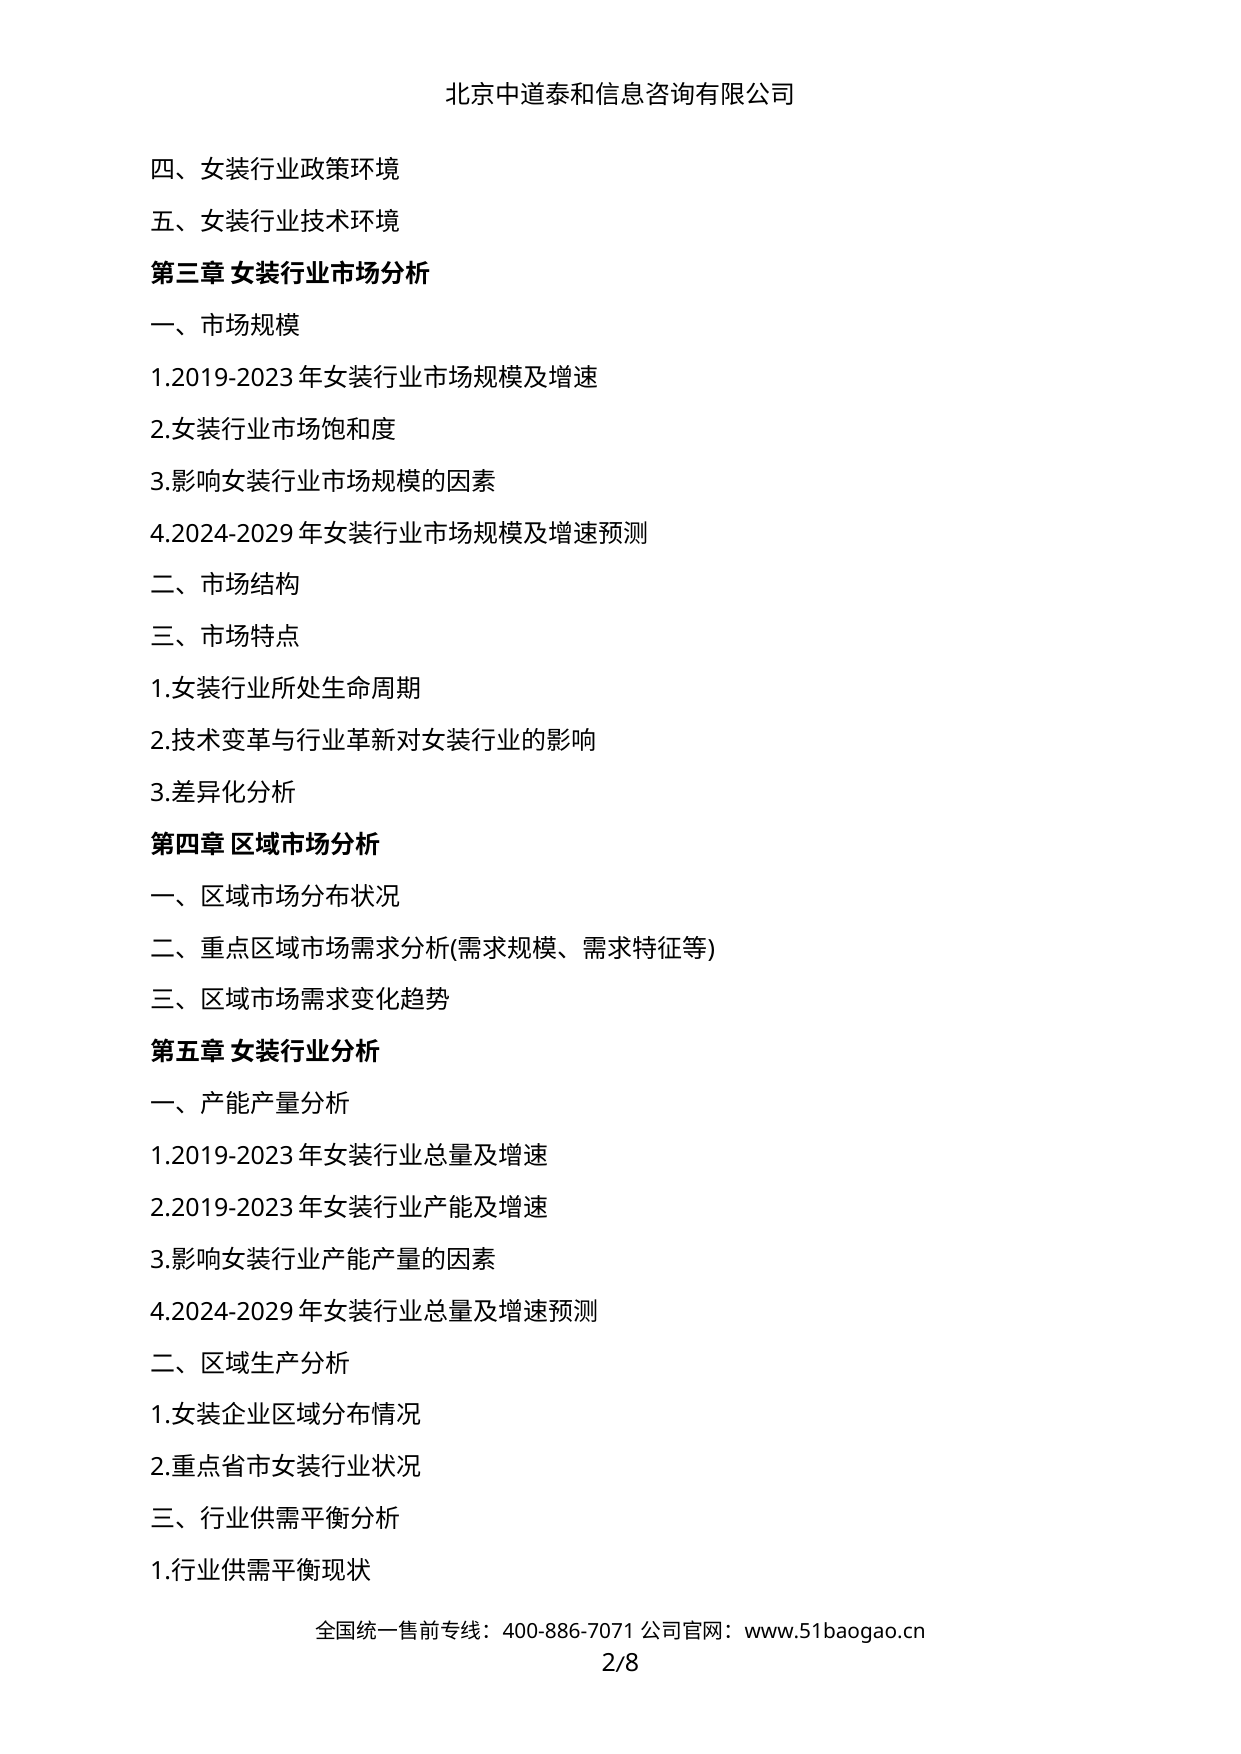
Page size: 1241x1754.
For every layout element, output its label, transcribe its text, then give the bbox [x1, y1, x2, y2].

text 三、区域市场需求变化趋势 [150, 980, 1090, 1016]
text 1.女装行业所处生命周期 [150, 669, 1090, 705]
text 1.2019-2023年女装行业市场规模及增速 [150, 357, 1090, 394]
text 第四章 区域市场分析 [150, 824, 1090, 861]
text 五、女装行业技术环境 [150, 202, 1090, 238]
text 2.重点省市女装行业状况 [150, 1447, 1090, 1483]
text 1.行业供需平衡现状 [150, 1551, 1090, 1587]
text 4.2024-2029年女装行业总量及增速预测 [150, 1291, 1090, 1327]
text 一、产能产量分析 [150, 1084, 1090, 1120]
text 1.女装企业区域分布情况 [150, 1395, 1090, 1431]
text 二、重点区域市场需求分析(需求规模、需求特征等) [150, 928, 1090, 964]
text 二、区域生产分析 [150, 1343, 1090, 1379]
text 一、市场规模 [150, 306, 1090, 342]
text 第三章 女装行业市场分析 [150, 254, 1090, 290]
text 2.女装行业市场饱和度 [150, 409, 1090, 446]
text 3.差异化分析 [150, 772, 1090, 809]
text 2.2019-2023年女装行业产能及增速 [150, 1187, 1090, 1224]
text 2.技术变革与行业革新对女装行业的影响 [150, 721, 1090, 757]
text 3.影响女装行业市场规模的因素 [150, 461, 1090, 497]
text 二、市场结构 [150, 565, 1090, 601]
text 三、行业供需平衡分析 [150, 1499, 1090, 1535]
text 三、市场特点 [150, 617, 1090, 653]
text 1.2019-2023年女装行业总量及增速 [150, 1136, 1090, 1172]
text 4.2024-2029年女装行业市场规模及增速预测 [150, 513, 1090, 549]
text 3.影响女装行业产能产量的因素 [150, 1239, 1090, 1276]
text 一、区域市场分布状况 [150, 876, 1090, 912]
text 第五章 女装行业分析 [150, 1032, 1090, 1068]
text 四、女装行业政策环境 [150, 150, 1090, 186]
